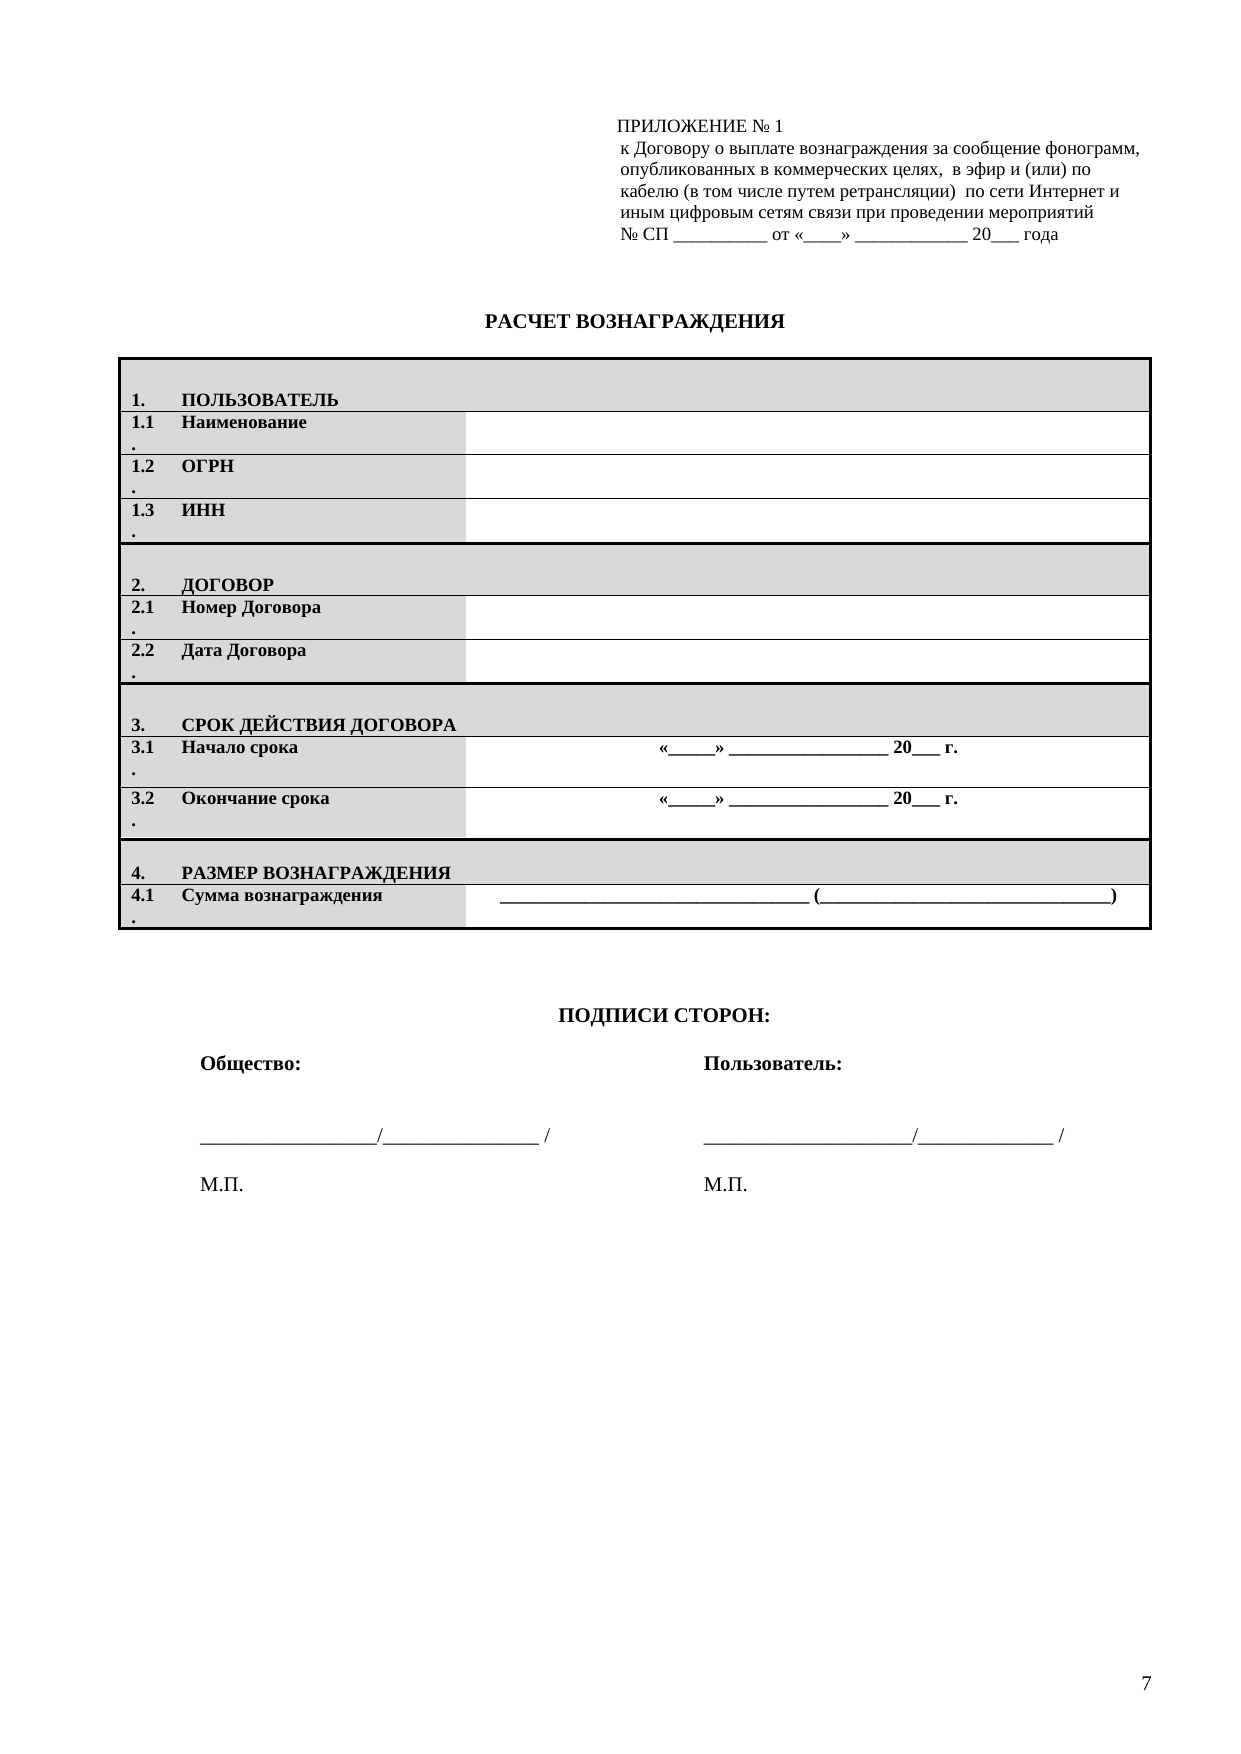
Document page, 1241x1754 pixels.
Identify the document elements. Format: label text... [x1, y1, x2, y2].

text к Договору о выплате вознаграждения за сообщение фонограмм, опубликованных в коммерческих целях, в эфир и (или) по кабелю (в том числе путем ретрансляции) по сети Интернет и иным цифровым сетям связи при проведении мероприятий [620, 137, 1152, 223]
table_cell [466, 412, 1149, 454]
table_header Пользователь: [633, 1051, 1160, 1075]
text № СП __________ от «____» ____________ 20___ года [620, 223, 1152, 244]
table_cell СРОК ДЕЙСТВИЯ ДОГОВОРА [170, 685, 1149, 736]
table_header 1. [121, 360, 170, 411]
table_cell 2.2. [121, 640, 170, 682]
table_cell Сумма вознаграждения [170, 885, 466, 927]
table_cell 1.1. [121, 412, 170, 454]
table_cell «_____» _________________ 20___ г. [466, 737, 1149, 787]
table_cell 3.1. [121, 737, 170, 787]
table_cell 1.3. [121, 499, 170, 542]
text РАСЧЕТ ВОЗНАГРАЖДЕНИЯ [118, 309, 1152, 333]
table_cell [466, 499, 1149, 542]
table_cell [466, 596, 1149, 639]
table_cell 2. [121, 545, 170, 595]
table_cell 3.2. [121, 788, 170, 837]
table_cell РАЗМЕР ВОЗНАГРАЖДЕНИЯ [170, 841, 1149, 884]
table_cell 4.1. [121, 885, 170, 927]
table_cell 3. [121, 685, 170, 736]
table_cell Начало срока [170, 737, 466, 787]
table_cell «_____» _________________ 20___ г. [466, 788, 1149, 837]
table_cell 1.2. [121, 455, 170, 498]
table_header Общество: [129, 1051, 633, 1075]
table_cell Дата Договора [170, 640, 466, 682]
text ПРИЛОЖЕНИЕ № 1 [118, 115, 1152, 137]
table_cell Наименование [170, 412, 466, 454]
table_cell Номер Договора [170, 596, 466, 639]
text ПОДПИСИ СТОРОН: [118, 1003, 1152, 1027]
table_cell 4. [121, 841, 170, 884]
table_cell ИНН [170, 499, 466, 542]
table_cell [466, 640, 1149, 682]
table_cell Окончание срока [170, 788, 466, 837]
table_cell ____________________/_____________ / М.П. [633, 1075, 1160, 1201]
table_cell [466, 455, 1149, 498]
table_cell ДОГОВОР [170, 545, 1149, 595]
table_cell 2.1. [121, 596, 170, 639]
table_cell _________________/_______________ / М.П. [129, 1075, 633, 1201]
table_cell ОГРН [170, 455, 466, 498]
table_cell _________________________________ (_______________________________) [466, 885, 1149, 927]
table_header ПОЛЬЗОВАТЕЛЬ [170, 360, 1149, 411]
